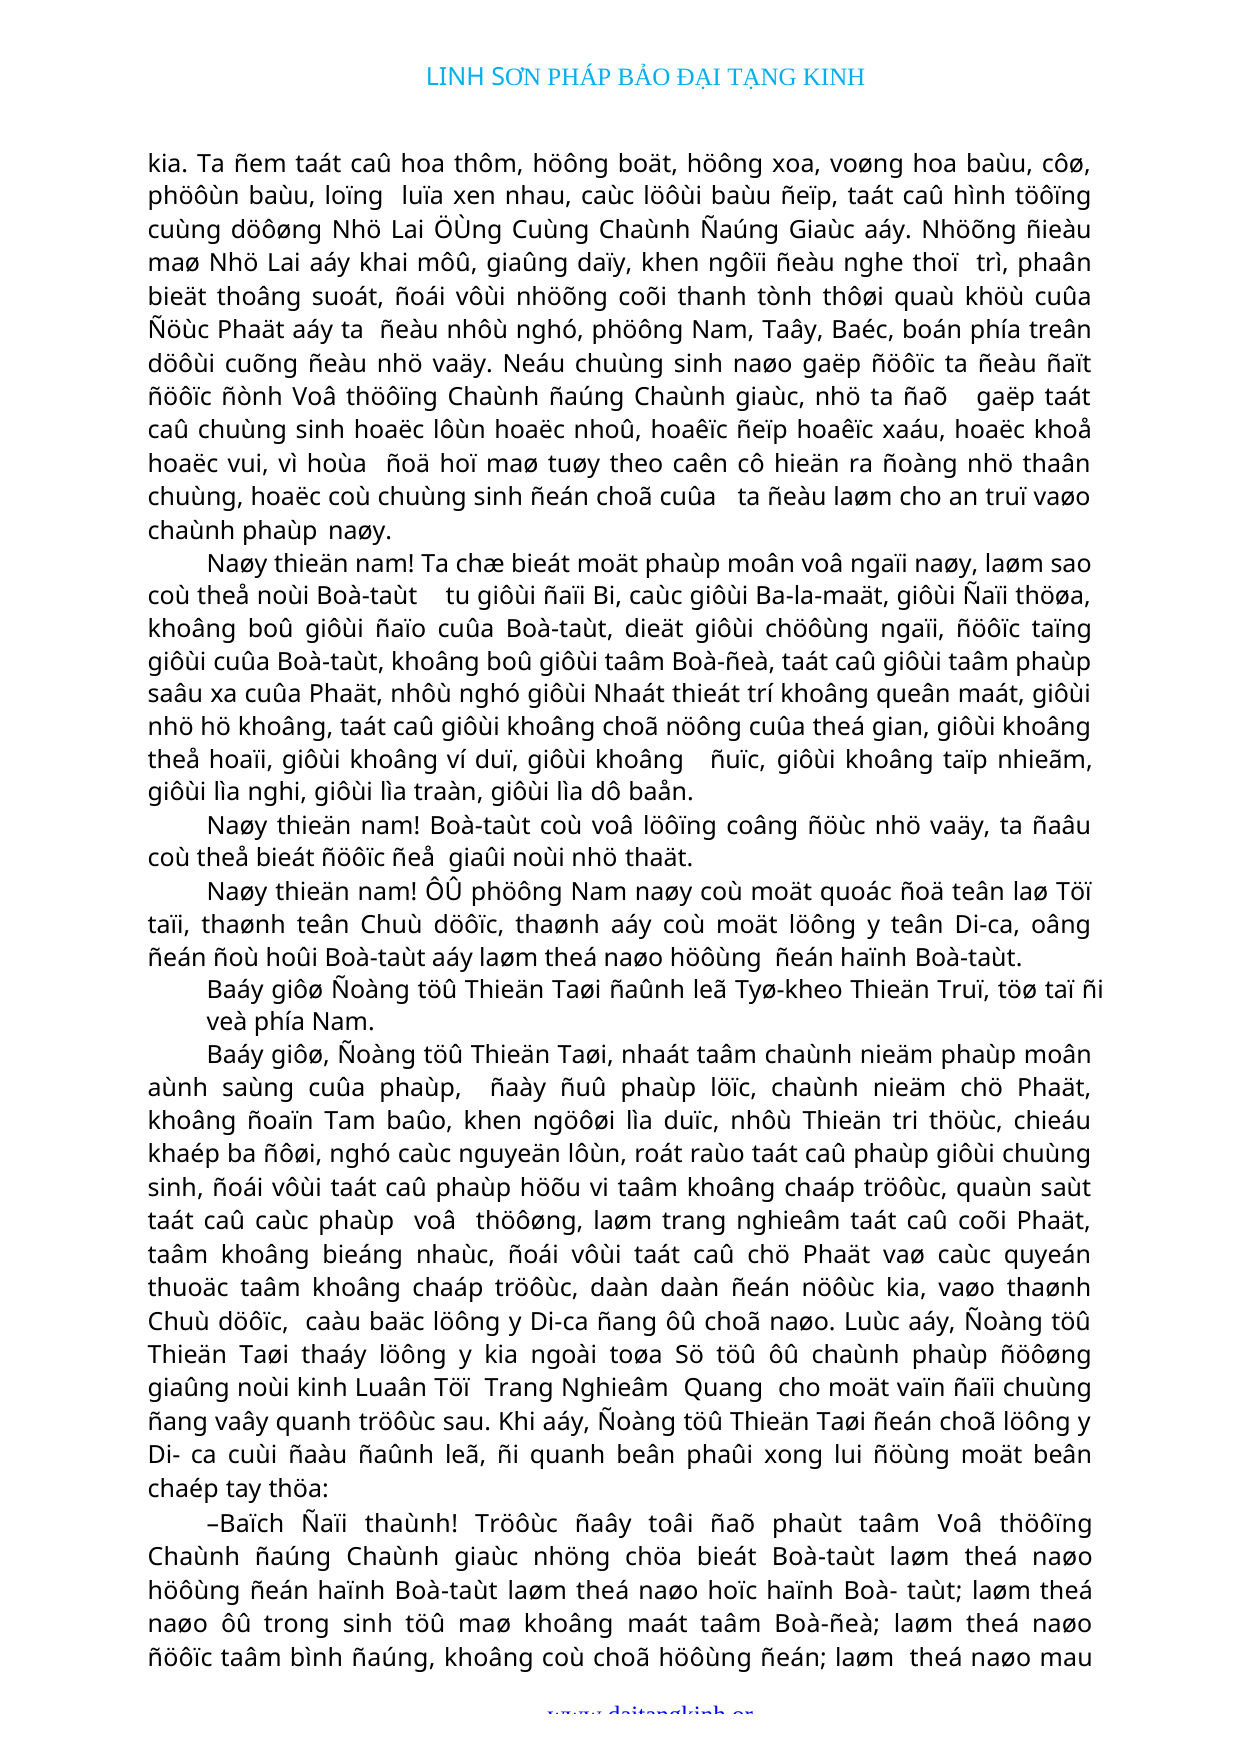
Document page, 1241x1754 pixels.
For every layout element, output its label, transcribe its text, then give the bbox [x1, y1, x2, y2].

text Baáy giôø Ñoàng töû Thieän Taøi ñaûnh leã Tyø-kheo Thieän Truï, töø taï ñi veà phía Nam. [206, 974, 1105, 1036]
text Baáy giôø, Ñoàng töû Thieän Taøi, nhaát taâm chaùnh nieäm phaùp moân aùnh saùng cuûa phaùp, ñaày ñuû phaùp löïc, chaùnh nieäm chö Phaät, khoâng ñoaïn Tam baûo, khen ngöôøi lìa duïc, nhôù Thieän tri thöùc, chieáu khaép ba ñôøi, nghó caùc nguyeän lôùn, roát raùo taát caû phaùp giôùi chuùng sinh, ñoái vôùi taát caû phaùp höõu vi taâm khoâng chaáp tröôùc, quaùn saùt taát caû caùc phaùp voâ thöôøng, laøm trang nghieâm taát caû coõi Phaät, taâm khoâng bieáng nhaùc, ñoái vôùi taát caû chö Phaät vaø caùc quyeán thuoäc taâm khoâng chaáp tröôùc, daàn daàn ñeán nöôùc kia, vaøo thaønh Chuù döôïc, caàu baäc löông y Di-ca ñang ôû choã naøo. Luùc aáy, Ñoàng töû Thieän Taøi thaáy löông y kia ngoài toøa Sö töû ôû chaùnh phaùp ñöôøng giaûng noùi kinh Luaân Töï Trang Nghieâm Quang cho moät vaïn ñaïi chuùng ñang vaây quanh tröôùc sau. Khi aáy, Ñoàng töû Thieän Taøi ñeán choã löông y Di- ca cuùi ñaàu ñaûnh leã, ñi quanh beân phaûi xong lui ñöùng moät beân chaép tay thöa: [147, 1036, 1093, 1504]
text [147, 1506, 1093, 1673]
text Naøy thieän nam! Ta chæ bieát moät phaùp moân voâ ngaïi naøy, laøm sao coù theå noùi Boà-taùt tu giôùi ñaïi Bi, caùc giôùi Ba-la-maät, giôùi Ñaïi thöøa, khoâng boû giôùi ñaïo cuûa Boà-taùt, dieät giôùi chöôùng ngaïi, ñöôïc taïng giôùi cuûa Boà-taùt, khoâng boû giôùi taâm Boà-ñeà, taát caû giôùi taâm phaùp saâu xa cuûa Phaät, nhôù nghó giôùi Nhaát thieát trí khoâng queân maát, giôùi nhö hö khoâng, taát caû giôùi khoâng choã nöông cuûa theá gian, giôùi khoâng theå hoaïi, giôùi khoâng ví duï, giôùi khoâng ñuïc, giôùi khoâng taïp nhieãm, giôùi lìa nghi, giôùi lìa traàn, giôùi lìa dô baån. [147, 546, 1093, 808]
text Naøy thieän nam! ÔÛ phöông Nam naøy coù moät quoác ñoä teân laø Töï taïi, thaønh teân Chuù döôïc, thaønh aáy coù moät löông y teân Di-ca, oâng ñeán ñoù hoûi Boà-taùt aáy laøm theá naøo höôùng ñeán haïnh Boà-taùt. [147, 873, 1093, 974]
text Naøy thieän nam! Boà-taùt coù voâ löôïng coâng ñöùc nhö vaäy, ta ñaâu coù theå bieát ñöôïc ñeå giaûi noùi nhö thaät. [147, 808, 1093, 873]
text kia. Ta ñem taát caû hoa thôm, höông boät, höông xoa, voøng hoa baùu, côø, phöôùn baùu, loïng luïa xen nhau, caùc löôùi baùu ñeïp, taát caû hình töôïng cuùng döôøng Nhö Lai ÖÙng Cuùng Chaùnh Ñaúng Giaùc aáy. Nhöõng ñieàu maø Nhö Lai aáy khai môû, giaûng daïy, khen ngôïi ñeàu nghe thoï trì, phaân bieät thoâng suoát, ñoái vôùi nhöõng coõi thanh tònh thôøi quaù khöù cuûa Ñöùc Phaät aáy ta ñeàu nhôù nghó, phöông Nam, Taây, Baéc, boán phía treân döôùi cuõng ñeàu nhö vaäy. Neáu chuùng sinh naøo gaëp ñöôïc ta ñeàu ñaït ñöôïc ñònh Voâ thöôïng Chaùnh ñaúng Chaùnh giaùc, nhö ta ñaõ gaëp taát caû chuùng sinh hoaëc lôùn hoaëc nhoû, hoaêïc ñeïp hoaêïc xaáu, hoaëc khoå hoaëc vui, vì hoùa ñoä hoï maø tuøy theo caên cô hieän ra ñoàng nhö thaân chuùng, hoaëc coù chuùng sinh ñeán choã cuûa ta ñeàu laøm cho an truï vaøo chaùnh phaùp naøy. [147, 145, 1093, 546]
